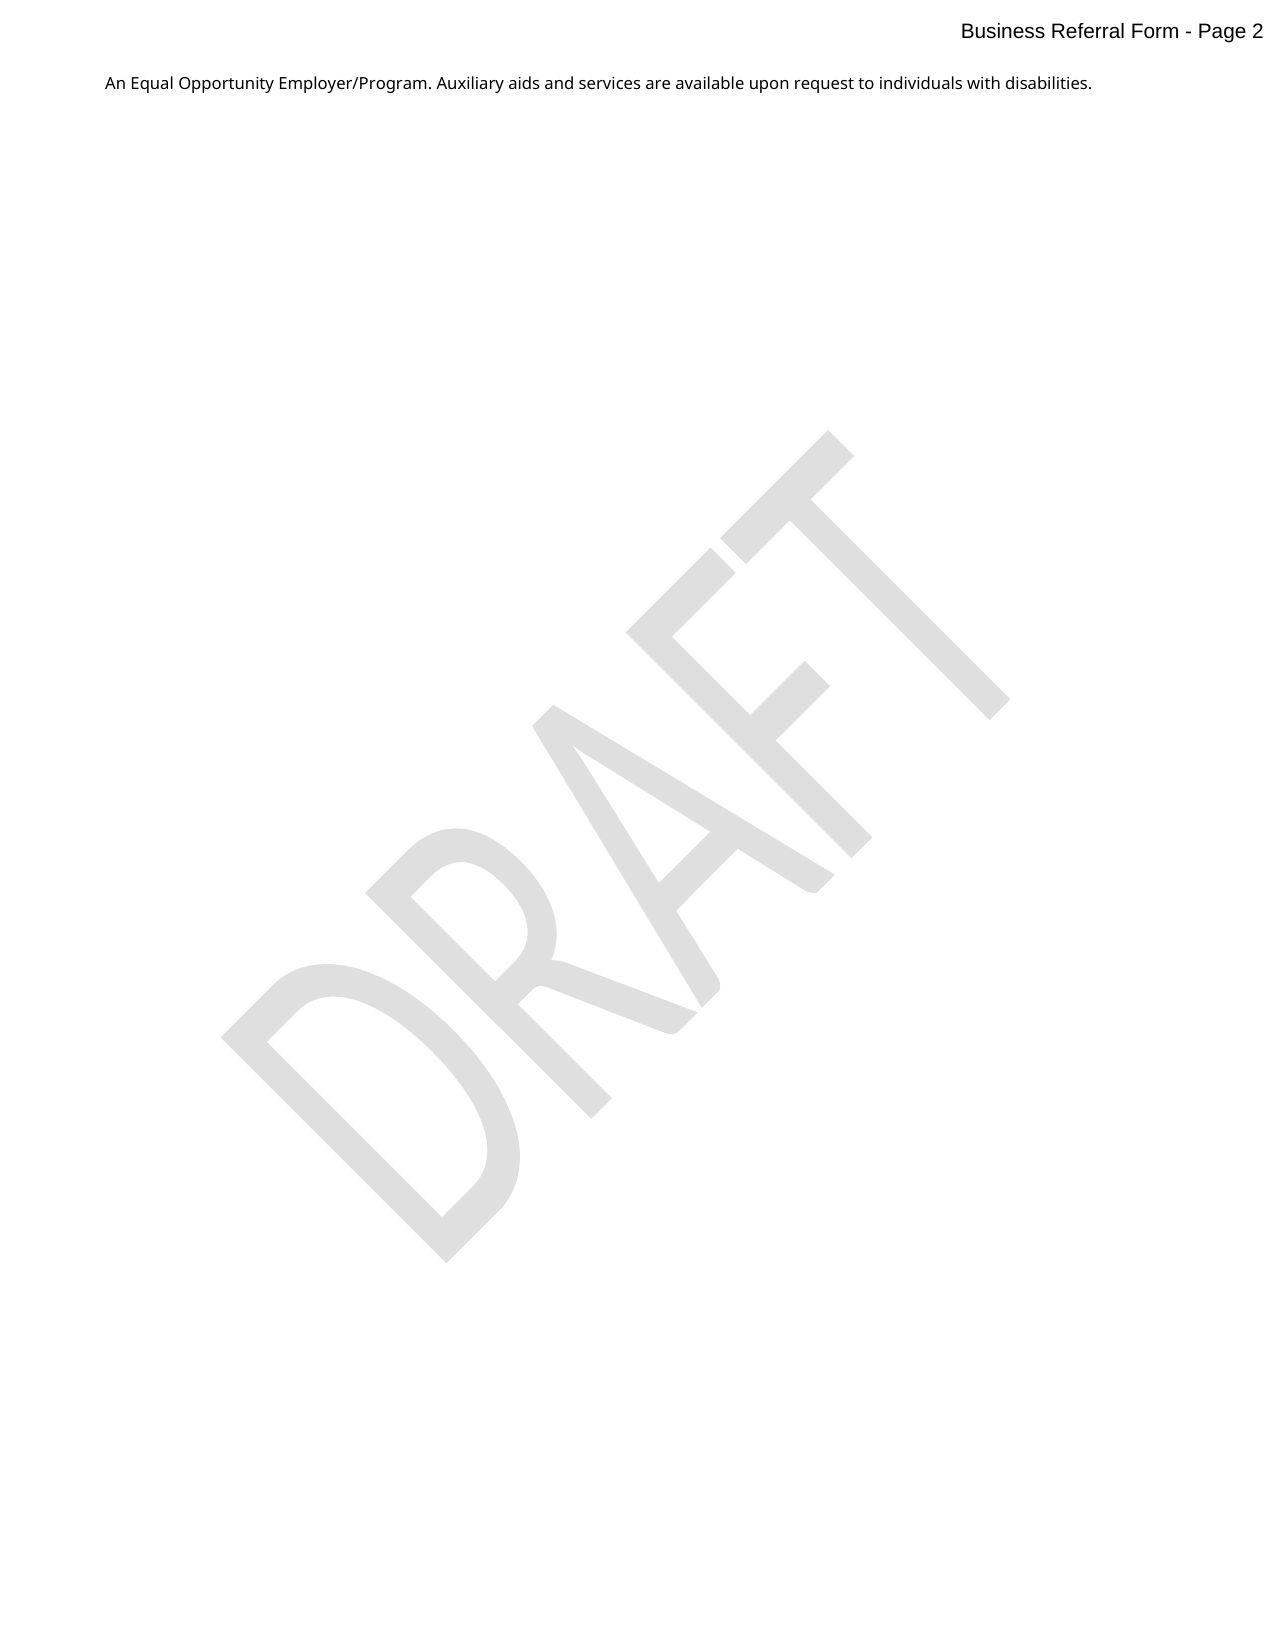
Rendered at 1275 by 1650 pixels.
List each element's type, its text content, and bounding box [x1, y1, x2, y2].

text An Equal Opportunity Employer/Program. Auxiliary aids and services are available upon request to individuals with disabilities. [105, 72, 1217, 94]
